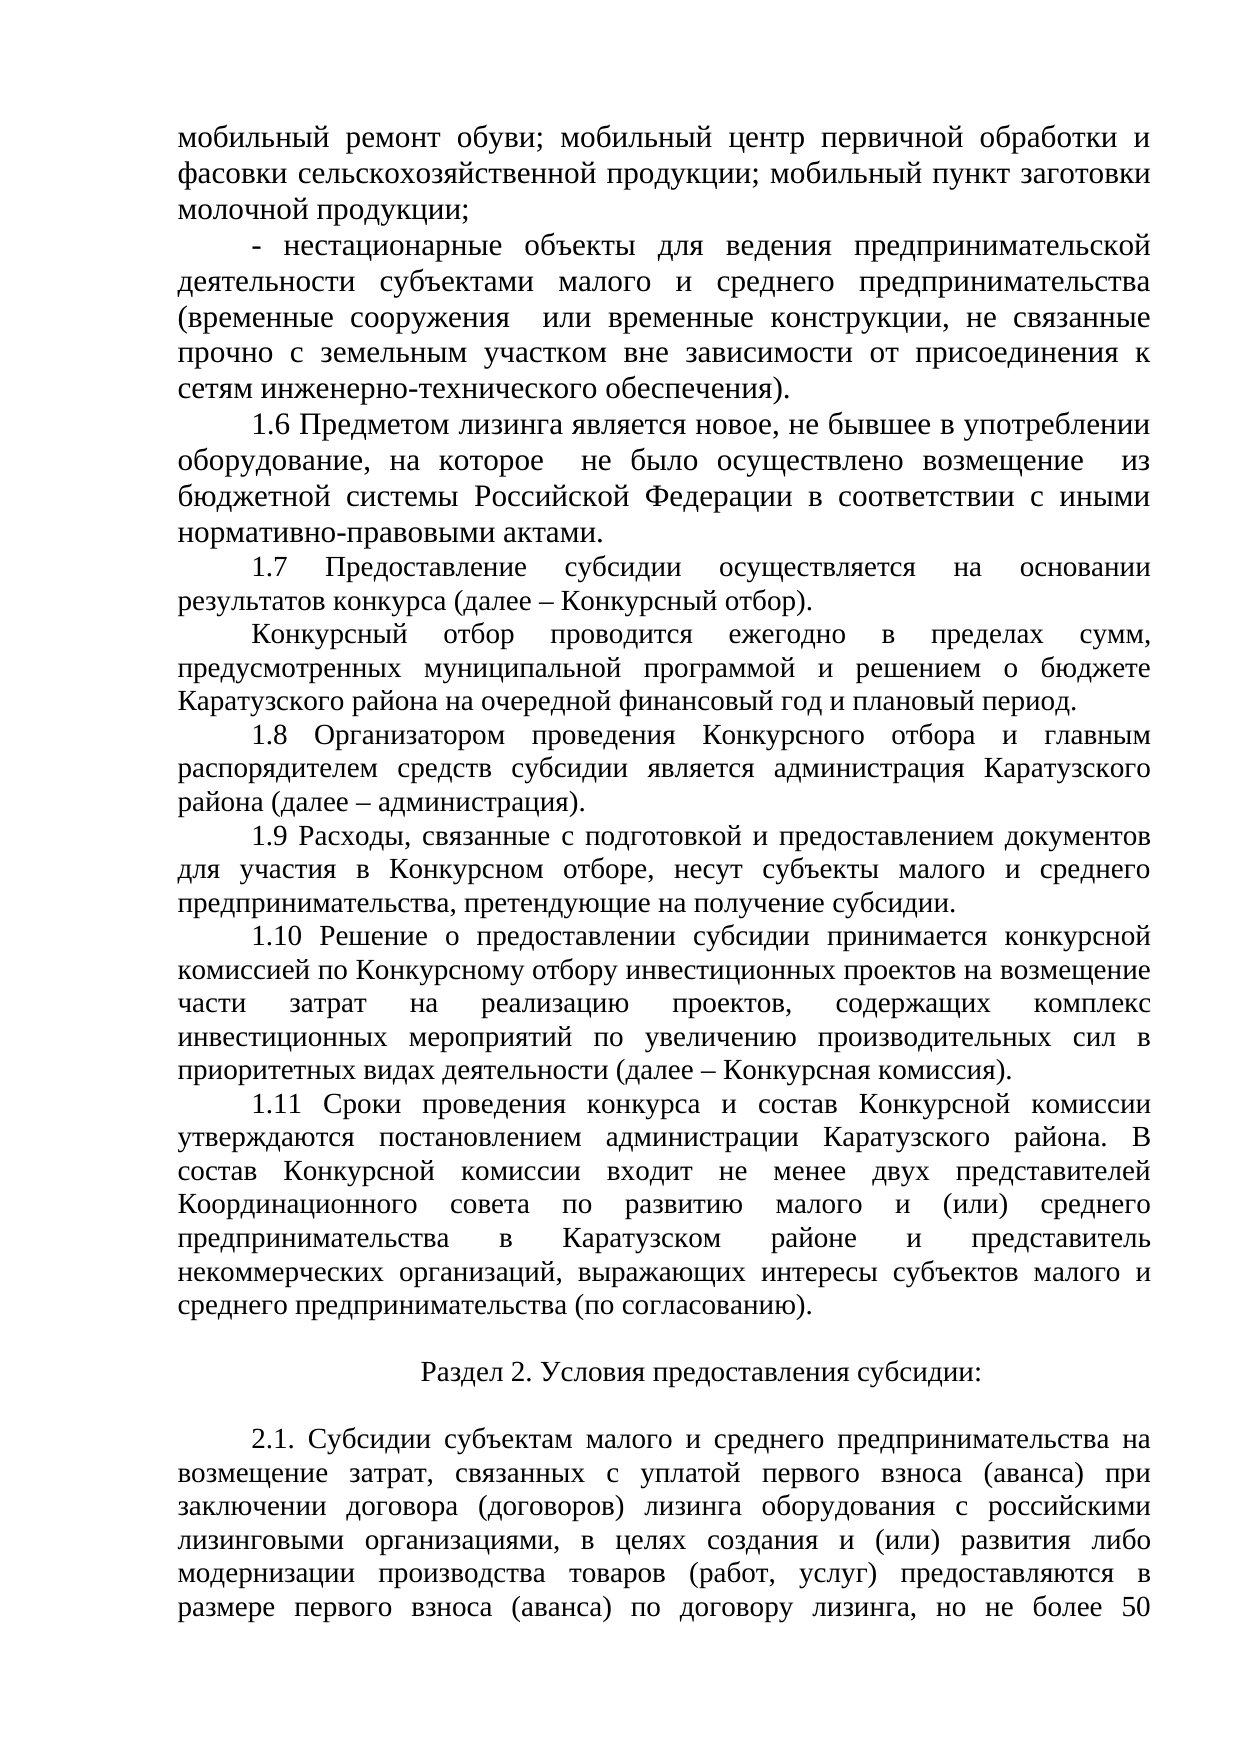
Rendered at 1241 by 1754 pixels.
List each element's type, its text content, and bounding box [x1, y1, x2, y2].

text 1.8 Организатором проведения Конкурсного отбора и главным распорядителем средств субсидии является администрация Каратузского района (далее – администрация). [177, 717, 1152, 818]
text 1.10 Решение о предоставлении субсидии принимается конкурсной комиссией по Конкурсному отбору инвестиционных проектов на возмещение части затрат на реализацию проектов, содержащих комплекс инвестиционных мероприятий по увеличению производительных сил в приоритетных видах деятельности (далее – Конкурсная комиссия). [177, 918, 1152, 1086]
text - нестационарные объекты для ведения предпринимательской деятельности субъектами малого и среднего предпринимательства (временные сооружения или временные конструкции, не связанные прочно с земельным участком вне зависимости от присоединения к сетям инженерно-технического обеспечения). [177, 226, 1152, 406]
text 1.6 Предметом лизинга является новое, не бывшее в употреблении оборудование, на которое не было осуществлено возмещение из бюджетной системы Российской Федерации в соответствии с иными нормативно-правовыми актами. [177, 406, 1152, 549]
text 1.9 Расходы, связанные с подготовкой и предоставлением документов для участия в Конкурсном отборе, несут субъекты малого и среднего предпринимательства, претендующие на получение субсидии. [177, 818, 1152, 918]
text Конкурсный отбор проводится ежегодно в пределах сумм, предусмотренных муниципальной программой и решением о бюджете Каратузского района на очередной финансовый год и плановый период. [177, 616, 1152, 717]
text Раздел 2. Условия предоставления субсидии: [177, 1354, 1152, 1388]
text 1.7 Предоставление субсидии осуществляется на основании результатов конкурса (далее – Конкурсный отбор). [177, 549, 1152, 616]
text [177, 1421, 1152, 1623]
text 1.11 Сроки проведения конкурса и состав Конкурсной комиссии утверждаются постановлением администрации Каратузского района. В состав Конкурсной комиссии входит не менее двух представителей Координационного совета по развитию малого и (или) среднего предпринимательства в Каратузском районе и представитель некоммерческих организаций, выражающих интересы субъектов малого и среднего предпринимательства (по согласованию). [177, 1086, 1152, 1321]
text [177, 118, 1152, 226]
